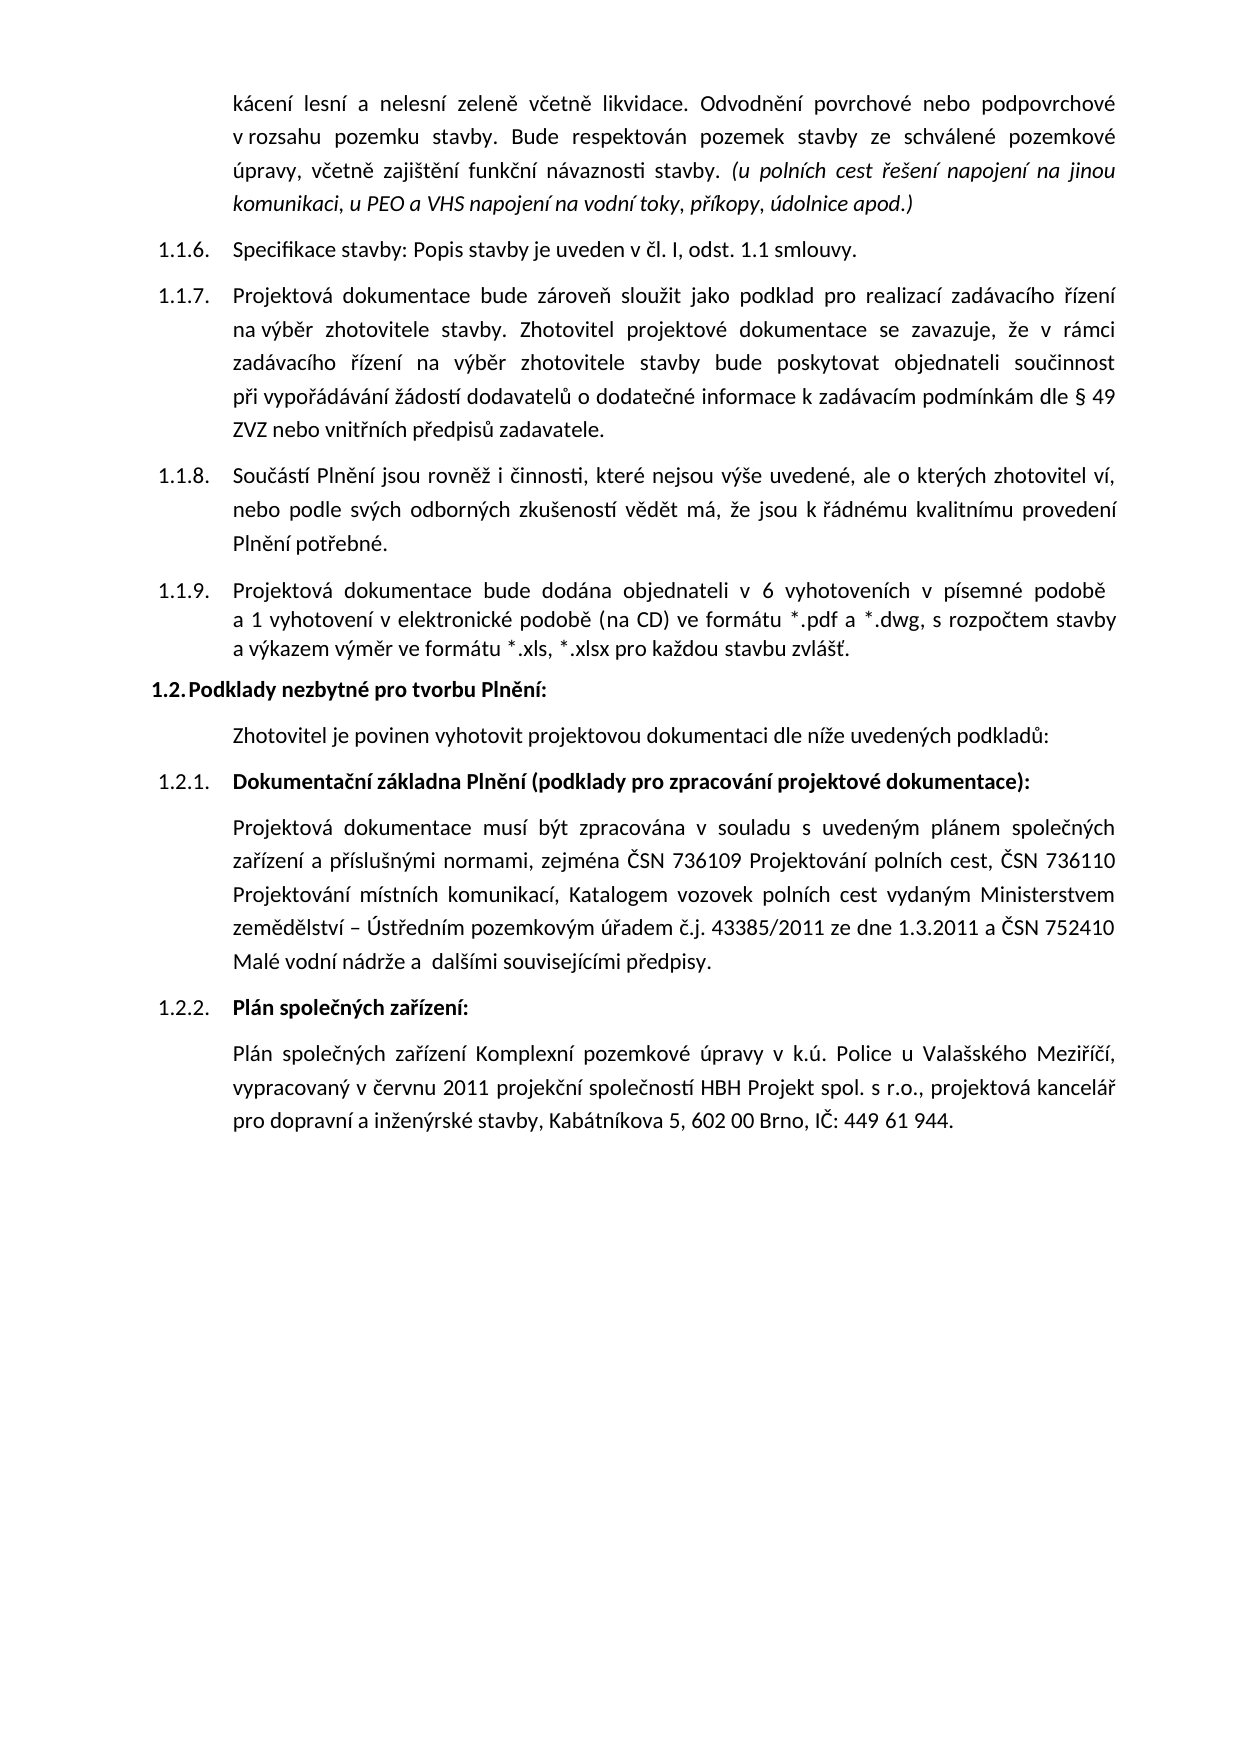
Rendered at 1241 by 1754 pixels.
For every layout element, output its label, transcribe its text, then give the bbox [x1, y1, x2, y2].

list Dokumentační základna Plnění (podklady pro zpracování projektové dokumentace): [158, 767, 1117, 795]
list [158, 89, 1117, 217]
list Specifikace stavby: Popis stavby je uveden v čl. I, odst. 1.1 smlouvy. [158, 235, 1117, 263]
list Součástí Plnění jsou rovněž i činnosti, které nejsou výše uvedené, ale o kterých zhotovitel ví, nebo podle svých odborných zkušeností vědět má, že jsou k řádnému kvalitnímu provedení Plnění potřebné. [158, 462, 1117, 557]
list Projektová dokumentace bude zároveň sloužit jako podklad pro realizací zadávacího řízení na výběr zhotovitele stavby. Zhotovitel projektové dokumentace se zavazuje, že v rámci zadávacího řízení na výběr zhotovitele stavby bude poskytovat objednateli součinnost při vypořádávání žádostí dodavatelů o dodatečné informace k zadávacím podmínkám dle § 49 ZVZ nebo vnitřních předpisů zadavatele. [158, 281, 1117, 443]
list Plán společných zařízení: [158, 993, 1117, 1021]
list Podklady nezbytné pro tvorbu Plnění: [151, 675, 1117, 703]
list Zhotovitel je povinen vyhotovit projektovou dokumentaci dle níže uvedených podkladů: [159, 721, 1117, 749]
list Projektová dokumentace bude dodána objednateli v 6 vyhotoveních v písemné podobě a 1 vyhotovení v elektronické podobě (na CD) ve formátu *.pdf a *.dwg, s rozpočtem stavby a výkazem výměr ve formátu *.xls, *.xlsx pro každou stavbu zvlášť. [158, 575, 1117, 662]
list Plán společných zařízení Komplexní pozemkové úpravy v k.ú. Police u Valašského Meziříčí, vypracovaný v červnu 2011 projekční společností HBH Projekt spol. s r.o., projektová kancelář pro dopravní a inženýrské stavby, Kabátníkova 5, 602 00 Brno, IČ: 449 61 944. [233, 1039, 1117, 1134]
list Projektová dokumentace musí být zpracována v souladu s uvedeným plánem společných zařízení a příslušnými normami, zejména ČSN 736109 Projektování polních cest, ČSN 736110 Projektování místních komunikací, Katalogem vozovek polních cest vydaným Ministerstvem zemědělství – Ústředním pozemkovým úřadem č.j. 43385/2011 ze dne 1.3.2011 a ČSN 752410 Malé vodní nádrže a dalšími souvisejícími předpisy. [233, 813, 1117, 975]
